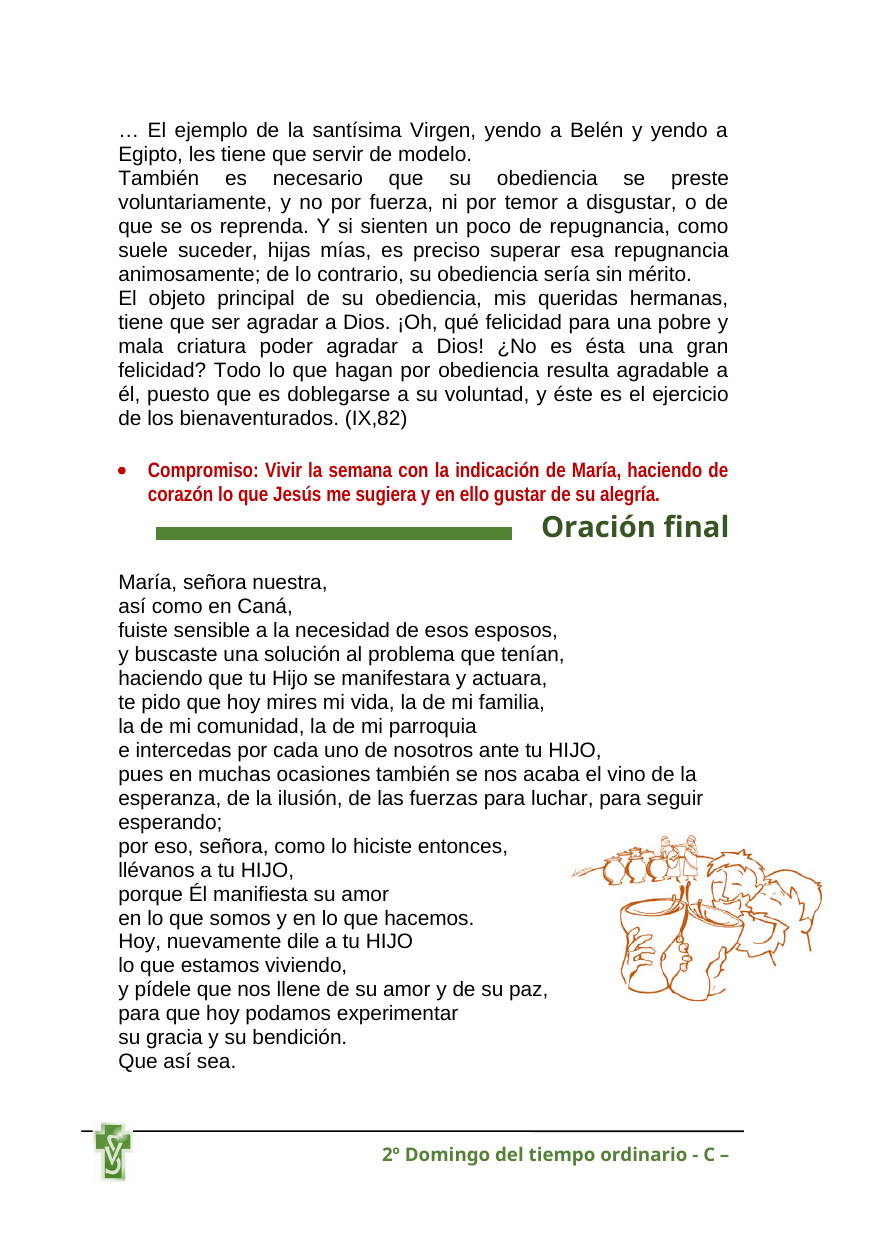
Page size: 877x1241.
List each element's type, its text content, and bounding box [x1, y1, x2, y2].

text pues en muchas ocasiones también se nos acaba el vino de la esperanza, de la ilusión, de las fuerzas para luchar, para seguir esperando; [118, 762, 729, 833]
text la de mi comunidad, la de mi parroquia [118, 714, 729, 738]
text Oración final [118, 506, 729, 546]
text fuiste sensible a la necesidad de esos esposos, [118, 618, 729, 642]
text así como en Caná, [118, 594, 729, 618]
text porque Él manifiesta su amor [118, 881, 570, 905]
text en lo que somos y en lo que hacemos. [118, 905, 570, 929]
text e intercedas por cada uno de nosotros ante tu HIJO, [118, 738, 729, 762]
text Que así sea. [118, 1049, 729, 1073]
text Hoy, nuevamente dile a tu HIJO [118, 929, 570, 953]
text María, señora nuestra, [118, 570, 729, 594]
text También es necesario que su obediencia se preste voluntariamente, y no por fuerza, ni por temor a disgustar, o de que se os reprenda. Y si sienten un poco de repugnancia, como suele suceder, hijas mías, es preciso superar esa repugnancia animosamente; de lo contrario, su obediencia sería sin mérito. [118, 166, 729, 286]
text su gracia y su bendición. [118, 1025, 729, 1049]
text haciendo que tu Hijo se manifestara y actuara, [118, 666, 729, 690]
text para que hoy podamos experimentar [118, 1001, 729, 1025]
text lo que estamos viviendo, [118, 953, 570, 977]
text y pídele que nos llene de su amor y de su paz, [118, 977, 570, 1001]
text … El ejemplo de la santísima Virgen, yendo a Belén y yendo a Egipto, les tiene que servir de modelo. [118, 118, 729, 166]
text por eso, señora, como lo hiciste entonces, llévanos a tu HIJO, [118, 833, 729, 881]
text El objeto principal de su obediencia, mis queridas hermanas, tiene que ser agradar a Dios. ¡Oh, qué felicidad para una pobre y mala criatura poder agradar a Dios! ¿No es ésta una gran felicidad? Todo lo que hagan por obediencia resulta agradable a él, puesto que es doblegarse a su voluntad, y éste es el ejercicio de los bienaventurados. (IX,82) [118, 286, 729, 429]
text y buscaste una solución al problema que tenían, [118, 642, 729, 666]
text te pido que hoy mires mi vida, la de mi familia, [118, 690, 729, 714]
list Compromiso: Vivir la semana con la indicación de María, haciendo de corazón lo que Jesús me sugiera y en ello gustar de su alegría. [118, 458, 729, 506]
